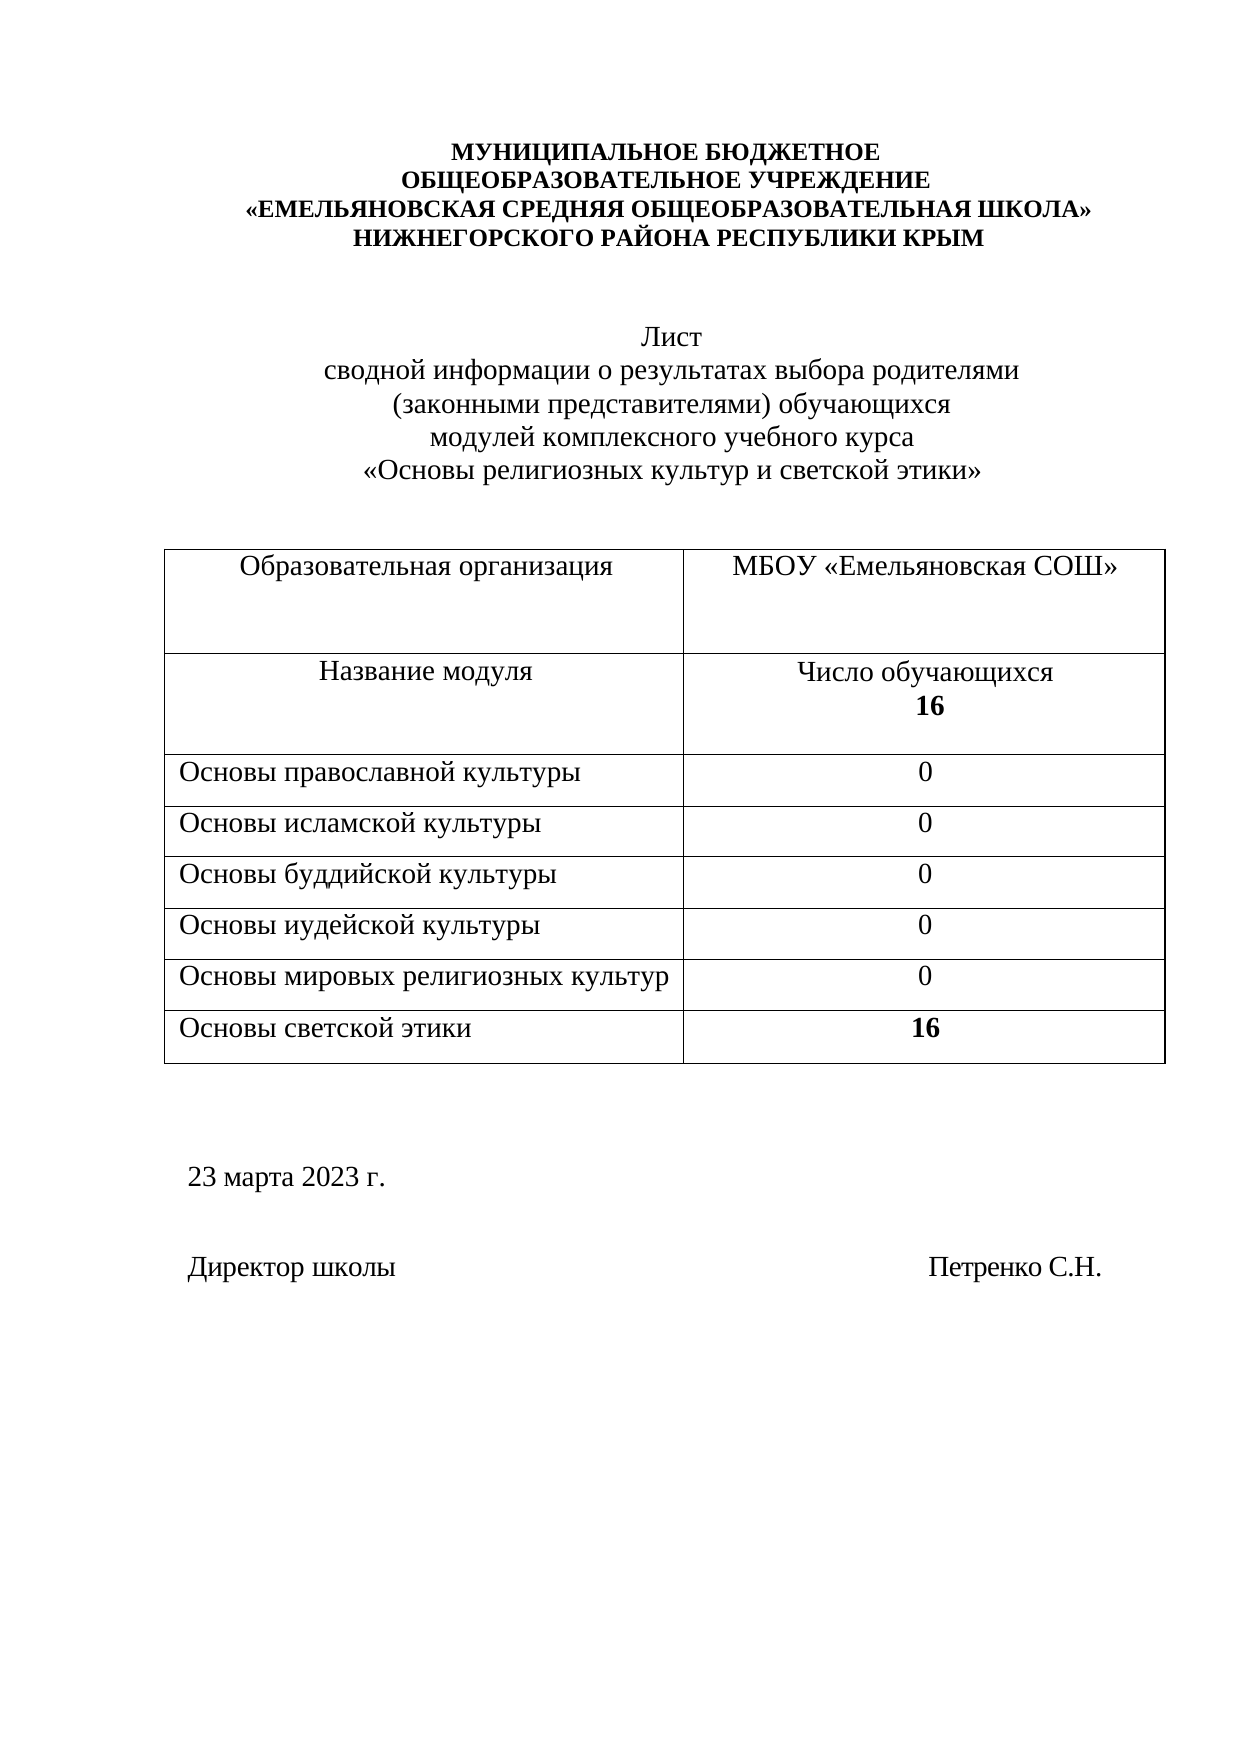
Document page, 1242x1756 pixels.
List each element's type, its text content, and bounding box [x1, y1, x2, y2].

table_cell Число обучающихся 16 [684, 654, 1164, 754]
table_header МБОУ «Емельяновская СОШ» [684, 550, 1164, 653]
table_cell 16 [684, 1011, 1164, 1062]
text модулей комплексного учебного курса [213, 419, 1130, 453]
table_cell 0 [684, 807, 1164, 856]
table_cell 0 [684, 755, 1164, 806]
table_cell Основы мировых религиозных культур [165, 960, 683, 1010]
table_cell 0 [684, 909, 1164, 958]
table_header Образовательная организация [165, 550, 683, 653]
text ОБЩЕОБРАЗОВАТЕЛЬНОЕ УЧРЕЖДЕНИЕ [201, 166, 1130, 194]
text сводной информации о результатах выбора родителями [213, 352, 1130, 386]
text 23 марта 2023 г. [187, 1159, 1171, 1193]
text Директор школы Петренко С.Н. [187, 1249, 1171, 1282]
table_cell 0 [684, 960, 1164, 1010]
table_cell Основы иудейской культуры [165, 909, 683, 958]
table_cell Название модуля [165, 654, 683, 754]
table_cell Основы буддийской культуры [165, 857, 683, 908]
text (законными представителями) обучающихся [213, 386, 1130, 419]
text МУНИЦИПАЛЬНОЕ БЮДЖЕТНОЕ [201, 137, 1130, 166]
text «ЕМЕЛЬЯНОВСКАЯ СРЕДНЯЯ ОБЩЕОБРАЗОВАТЕЛЬНАЯ ШКОЛА» НИЖНЕГОРСКОГО РАЙОНА РЕСПУБЛИКИ КРЫМ [230, 194, 1107, 252]
text «Основы религиозных культур и светской этики» [213, 453, 1131, 486]
table_cell Основы светской этики [165, 1011, 683, 1062]
table_cell 0 [684, 857, 1164, 908]
table_cell Основы исламской культуры [165, 807, 683, 856]
text Лист [213, 319, 1130, 352]
table_cell Основы православной культуры [165, 755, 683, 806]
